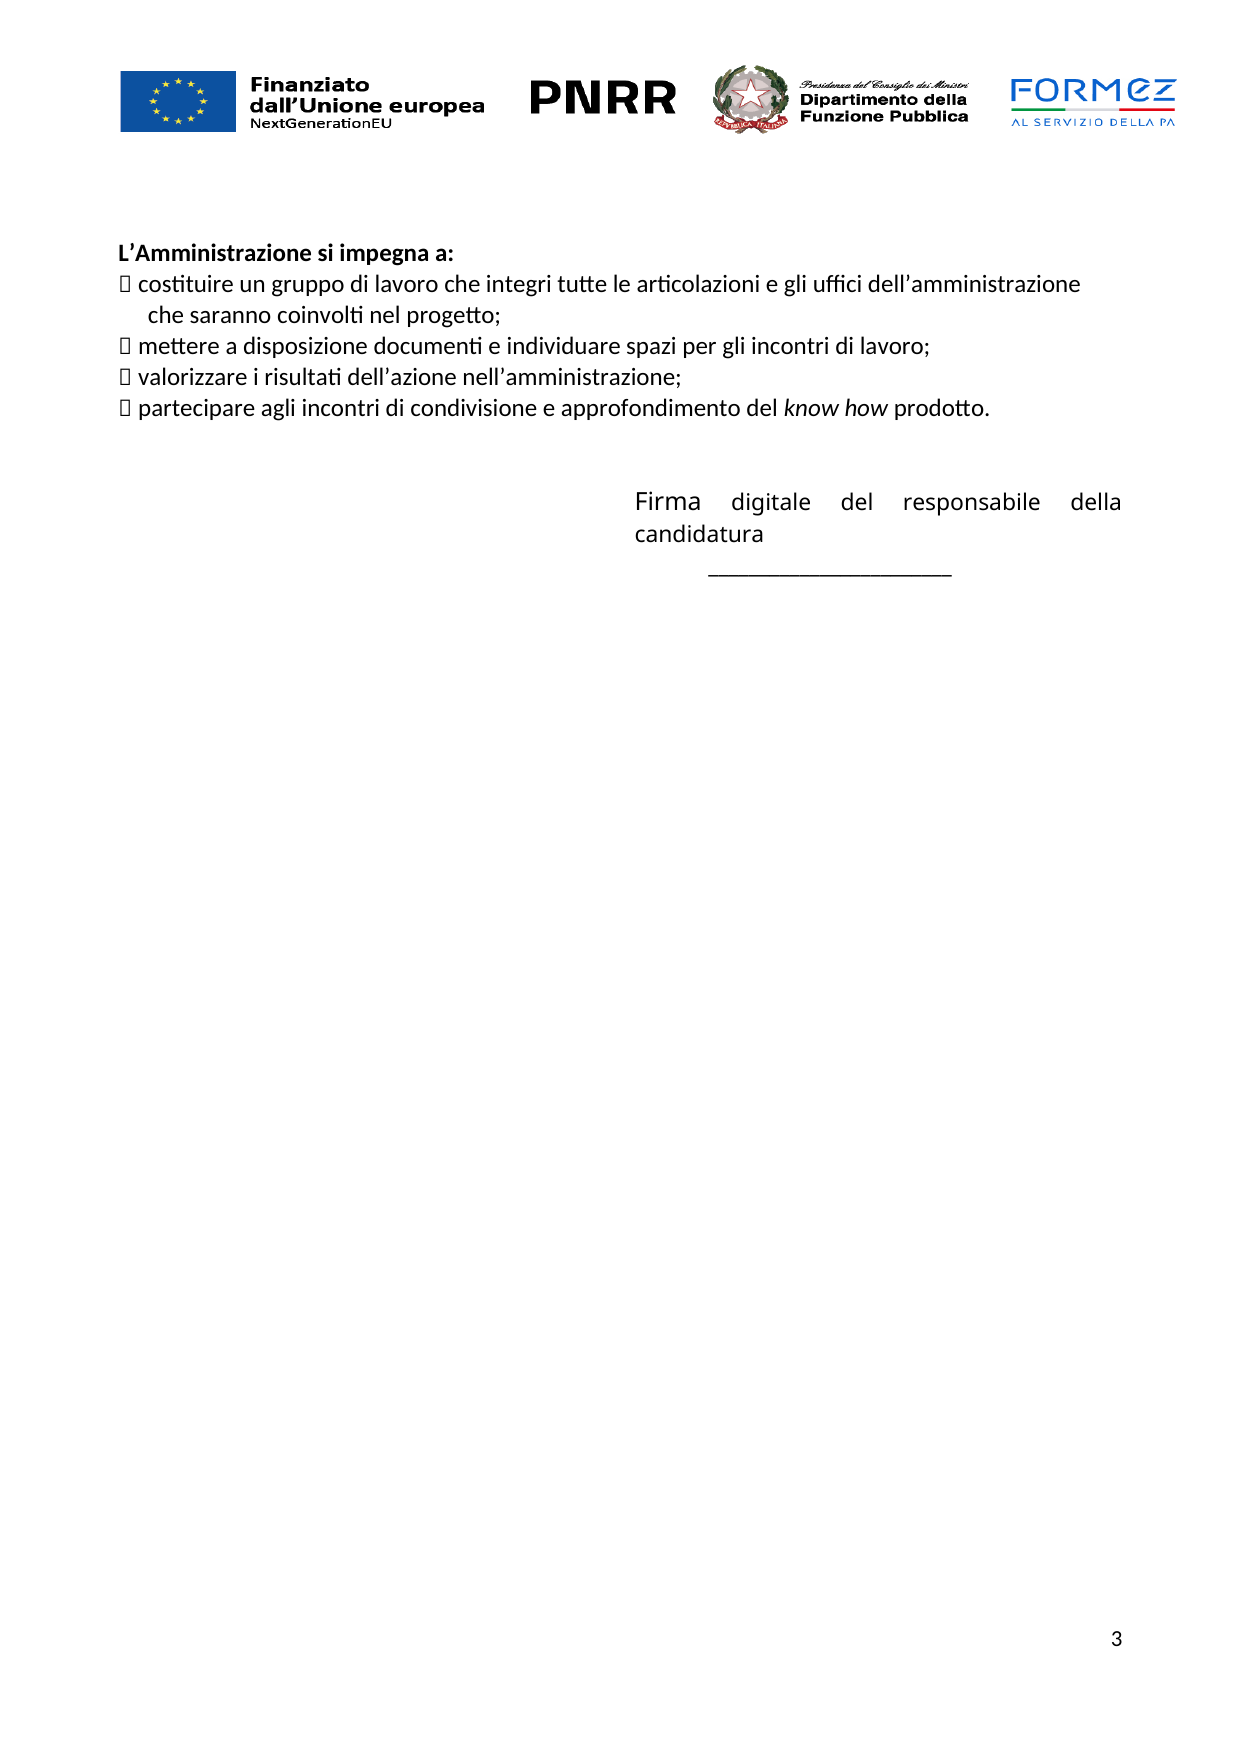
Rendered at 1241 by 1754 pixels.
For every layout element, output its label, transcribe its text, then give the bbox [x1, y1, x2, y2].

text ________________________ [634, 549, 1122, 580]
picture [118, 52, 995, 153]
text  costituire un gruppo di lavoro che integri tutte le articolazioni e gli uffici dell’amministrazione che saranno coinvolti nel progetto; [118, 268, 1122, 329]
text  valorizzare i risultati dell’azione nell’amministrazione; [118, 361, 1122, 392]
text  partecipare agli incontri di condivisione e approfondimento del know how prodotto. [118, 392, 1122, 423]
text L’Amministrazione si impegna a: [118, 237, 1122, 268]
text Firma digitale del responsabile della candidatura [634, 484, 1122, 549]
picture [1011, 78, 1177, 126]
text  mettere a disposizione documenti e individuare spazi per gli incontri di lavoro; [118, 329, 1122, 361]
